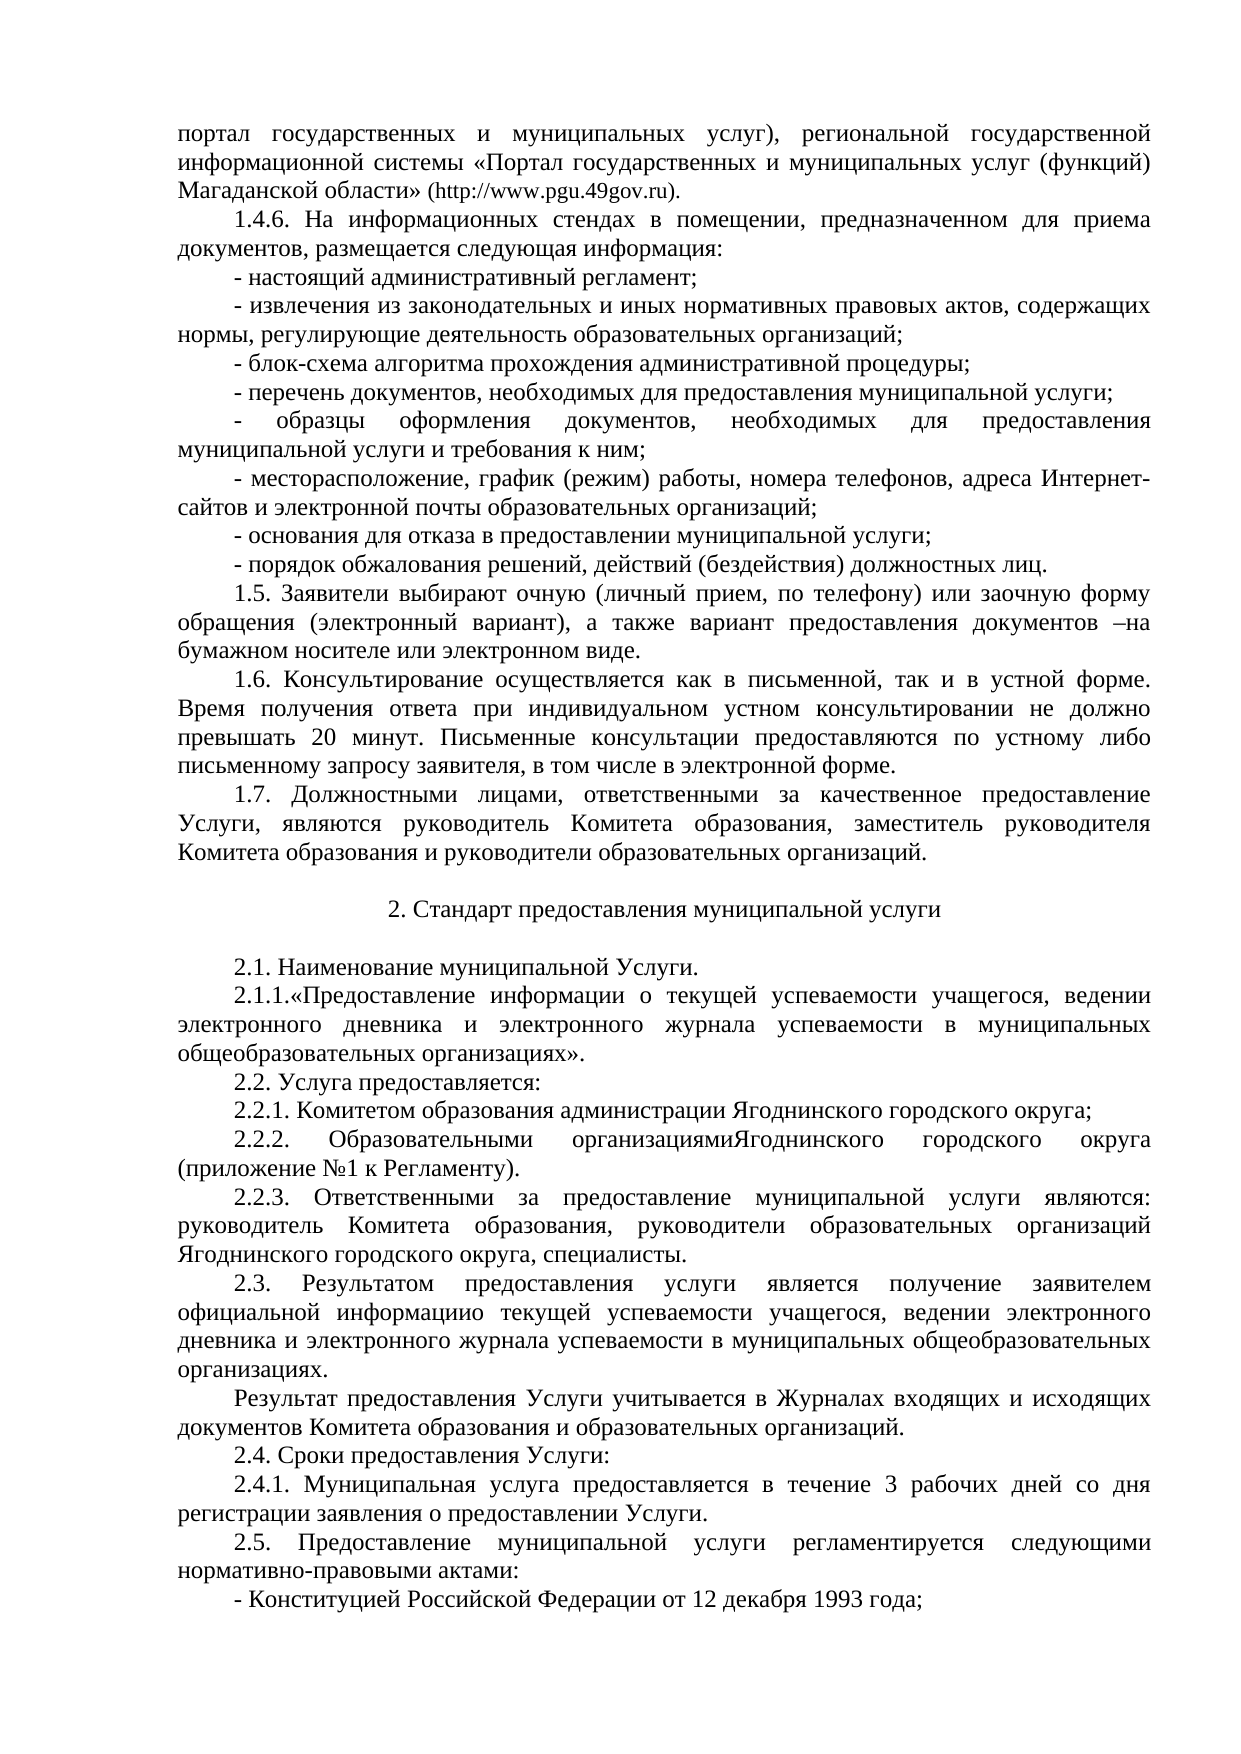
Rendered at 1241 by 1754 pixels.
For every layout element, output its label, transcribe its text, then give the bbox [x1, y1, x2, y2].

text 2.2.3. Ответственными за предоставление муниципальной услуги являются: руководитель Комитета образования, руководители образовательных организаций Ягоднинского городского округа, специалисты. [177, 1182, 1152, 1268]
text 2. Стандарт предоставления муниципальной услуги [177, 894, 1152, 923]
text 2.4. Сроки предоставления Услуги: [177, 1441, 1152, 1469]
text 1.7. Должностными лицами, ответственными за качественное предоставление Услуги, являются руководитель Комитета образования, заместитель руководителя Комитета образования и руководители образовательных организаций. [177, 779, 1152, 866]
text - порядок обжалования решений, действий (бездействия) должностных лиц. [177, 549, 1152, 578]
text 2.2.2. Образовательными организациямиЯгоднинского городского округа (приложение №1 к Регламенту). [177, 1124, 1152, 1182]
text - основания для отказа в предоставлении муниципальной услуги; [177, 521, 1152, 549]
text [177, 118, 1152, 204]
text 2.3. Результатом предоставления услуги является получение заявителем официальной информациио текущей успеваемости учащегося, ведении электронного дневника и электронного журнала успеваемости в муниципальных общеобразовательных организациях. [177, 1268, 1152, 1383]
text 1.4.6. На информационных стендах в помещении, предназначенном для приема документов, размещается следующая информация: [177, 204, 1152, 262]
text 2.1. Наименование муниципальной Услуги. [177, 952, 1152, 981]
text - образцы оформления документов, необходимых для предоставления муниципальной услуги и требования к ним; [177, 406, 1152, 463]
text 2.1.1.«Предоставление информации о текущей успеваемости учащегося, ведении электронного дневника и электронного журнала успеваемости в муниципальных общеобразовательных организациях». [177, 981, 1152, 1067]
text - Конституцией Российской Федерации от 12 декабря 1993 года; [177, 1584, 1152, 1613]
text 1.5. Заявители выбирают очную (личный прием, по телефону) или заочную форму обращения (электронный вариант), а также вариант предоставления документов –на бумажном носителе или электронном виде. [177, 578, 1152, 664]
text 1.6. Консультирование осуществляется как в письменной, так и в устной форме. Время получения ответа при индивидуальном устном консультировании не должно превышать 20 минут. Письменные консультации предоставляются по устному либо письменному запросу заявителя, в том числе в электронной форме. [177, 664, 1152, 779]
text - настоящий административный регламент; [177, 262, 1152, 291]
text Результат предоставления Услуги учитывается в Журналах входящих и исходящих документов Комитета образования и образовательных организаций. [177, 1383, 1152, 1441]
text - месторасположение, график (режим) работы, номера телефонов, адреса Интернет-сайтов и электронной почты образовательных организаций; [177, 463, 1152, 521]
text - извлечения из законодательных и иных нормативных правовых актов, содержащих нормы, регулирующие деятельность образовательных организаций; [177, 291, 1152, 348]
text 2.4.1. Муниципальная услуга предоставляется в течение 3 рабочих дней со дня регистрации заявления о предоставлении Услуги. [177, 1469, 1152, 1527]
text - перечень документов, необходимых для предоставления муниципальной услуги; [177, 377, 1152, 406]
text 2.2. Услуга предоставляется: [177, 1067, 1152, 1096]
text 2.2.1. Комитетом образования администрации Ягоднинского городского округа; [177, 1096, 1152, 1124]
text 2.5. Предоставление муниципальной услуги регламентируется следующими нормативно-правовыми актами: [177, 1527, 1152, 1584]
text - блок-схема алгоритма прохождения административной процедуры; [177, 348, 1152, 377]
